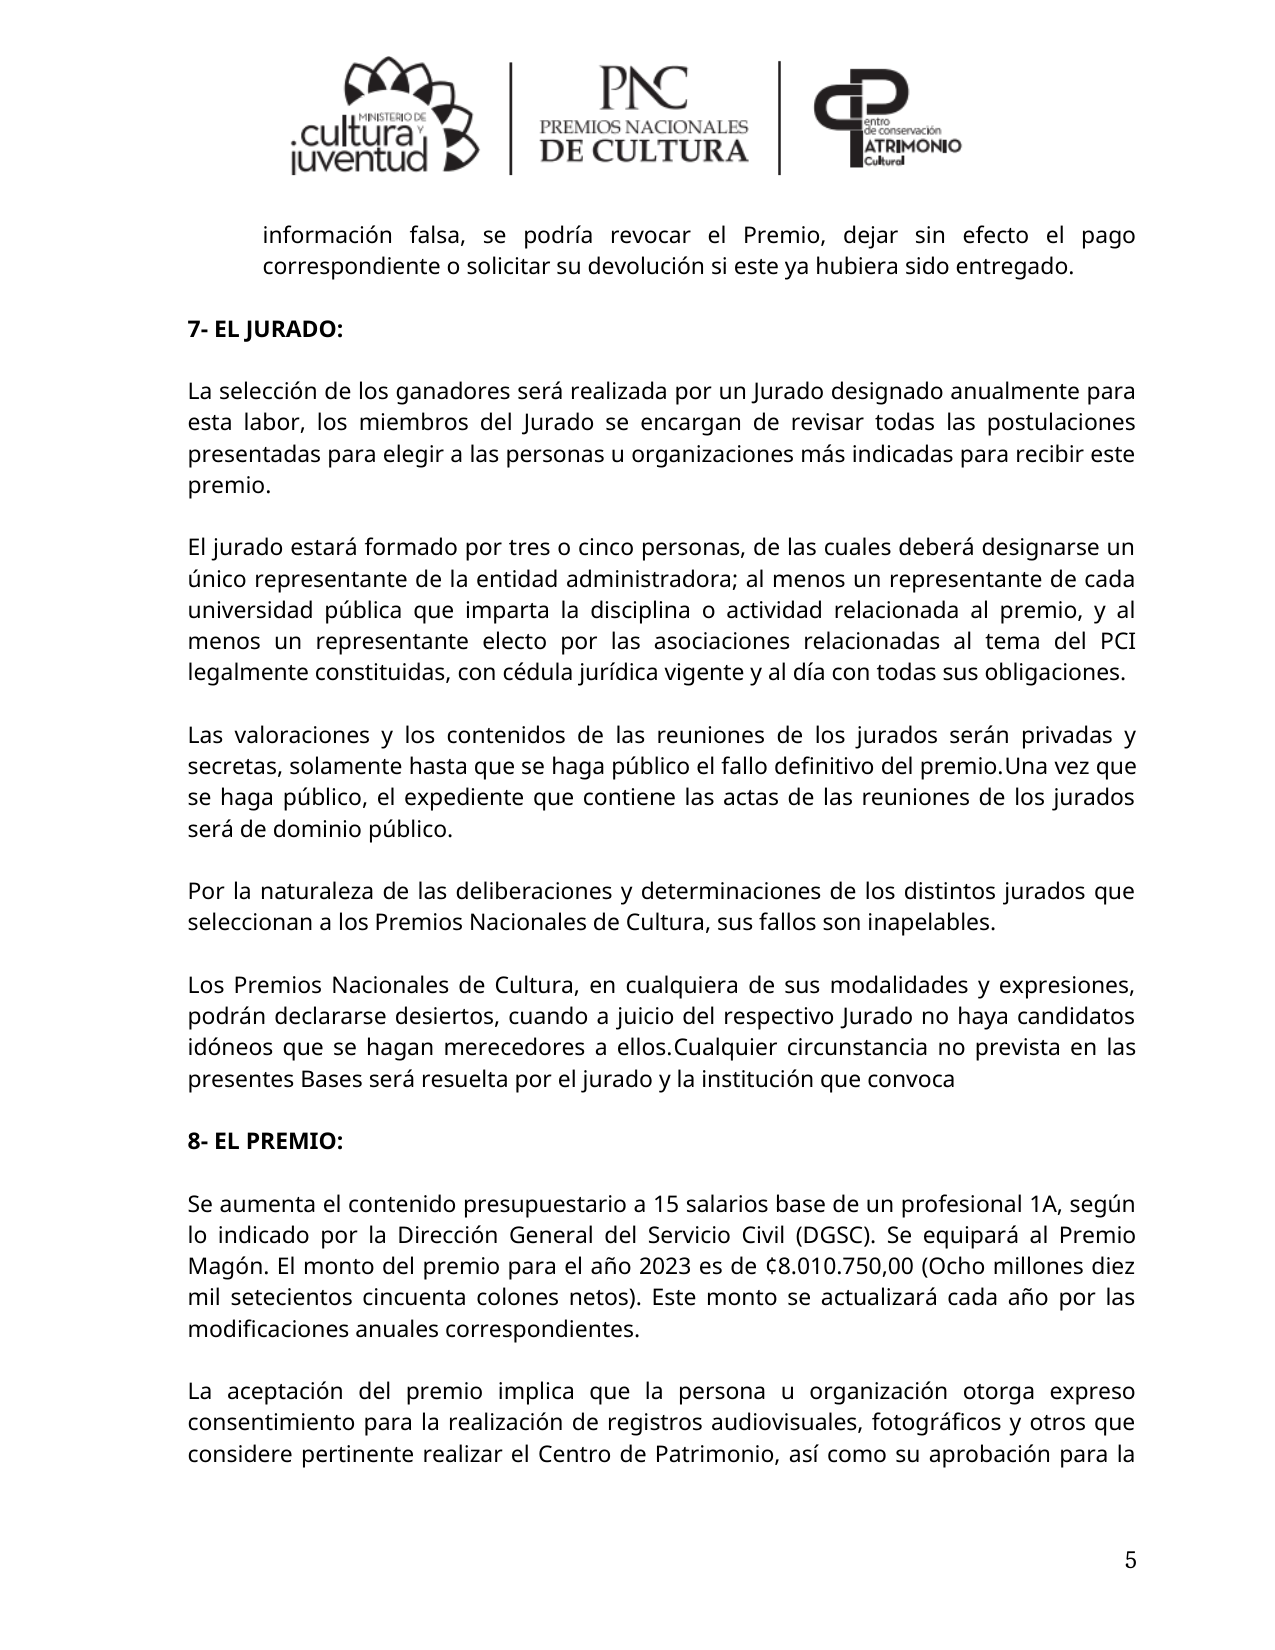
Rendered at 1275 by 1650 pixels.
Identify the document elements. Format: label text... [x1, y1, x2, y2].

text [187, 1375, 1137, 1469]
text Por la naturaleza de las deliberaciones y determinaciones de los distintos jurados que seleccionan a los Premios Nacionales de Cultura, sus fallos son inapelables. [187, 875, 1137, 937]
text El jurado estará formado por tres o cinco personas, de las cuales deberá designarse un único representante de la entidad administradora; al menos un representante de cada universidad pública que imparta la disciplina o actividad relacionada al premio, y al menos un representante electo por las asociaciones relacionadas al tema del PCI legalmente constituidas, con cédula jurídica vigente y al día con todas sus obligaciones. [187, 531, 1137, 687]
text 8- EL PREMIO: [187, 1125, 1137, 1156]
text 7- EL JURADO: [187, 312, 1137, 344]
text La selección de los ganadores será realizada por un Jurado designado anualmente para esta labor, los miembros del Jurado se encargan de revisar todas las postulaciones presentadas para elegir a las personas u organizaciones más indicadas para recibir este premio. [187, 375, 1137, 500]
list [225, 219, 1137, 281]
text Las valoraciones y los contenidos de las reuniones de los jurados serán privadas y secretas, solamente hasta que se haga público el fallo definitivo del premio. Una vez que se haga público, el expediente que contiene las actas de las reuniones de los jurados será de dominio público. [187, 719, 1137, 844]
text Se aumenta el contenido presupuestario a 15 salarios base de un profesional 1A, según lo indicado por la Dirección General del Servicio Civil (DGSC). Se equipará al Premio Magón. El monto del premio para el año 2023 es de ¢8.010.750,00 (Ocho millones diez mil setecientos cincuenta colones netos). Este monto se actualizará cada año por las modificaciones anuales correspondientes. [187, 1187, 1137, 1344]
text Los Premios Nacionales de Cultura, en cualquiera de sus modalidades y expresiones, podrán declararse desiertos, cuando a juicio del respectivo Jurado no haya candidatos idóneos que se hagan merecedores a ellos. Cualquier circunstancia no prevista en las presentes Bases será resuelta por el jurado y la institución que convoca [187, 969, 1137, 1094]
